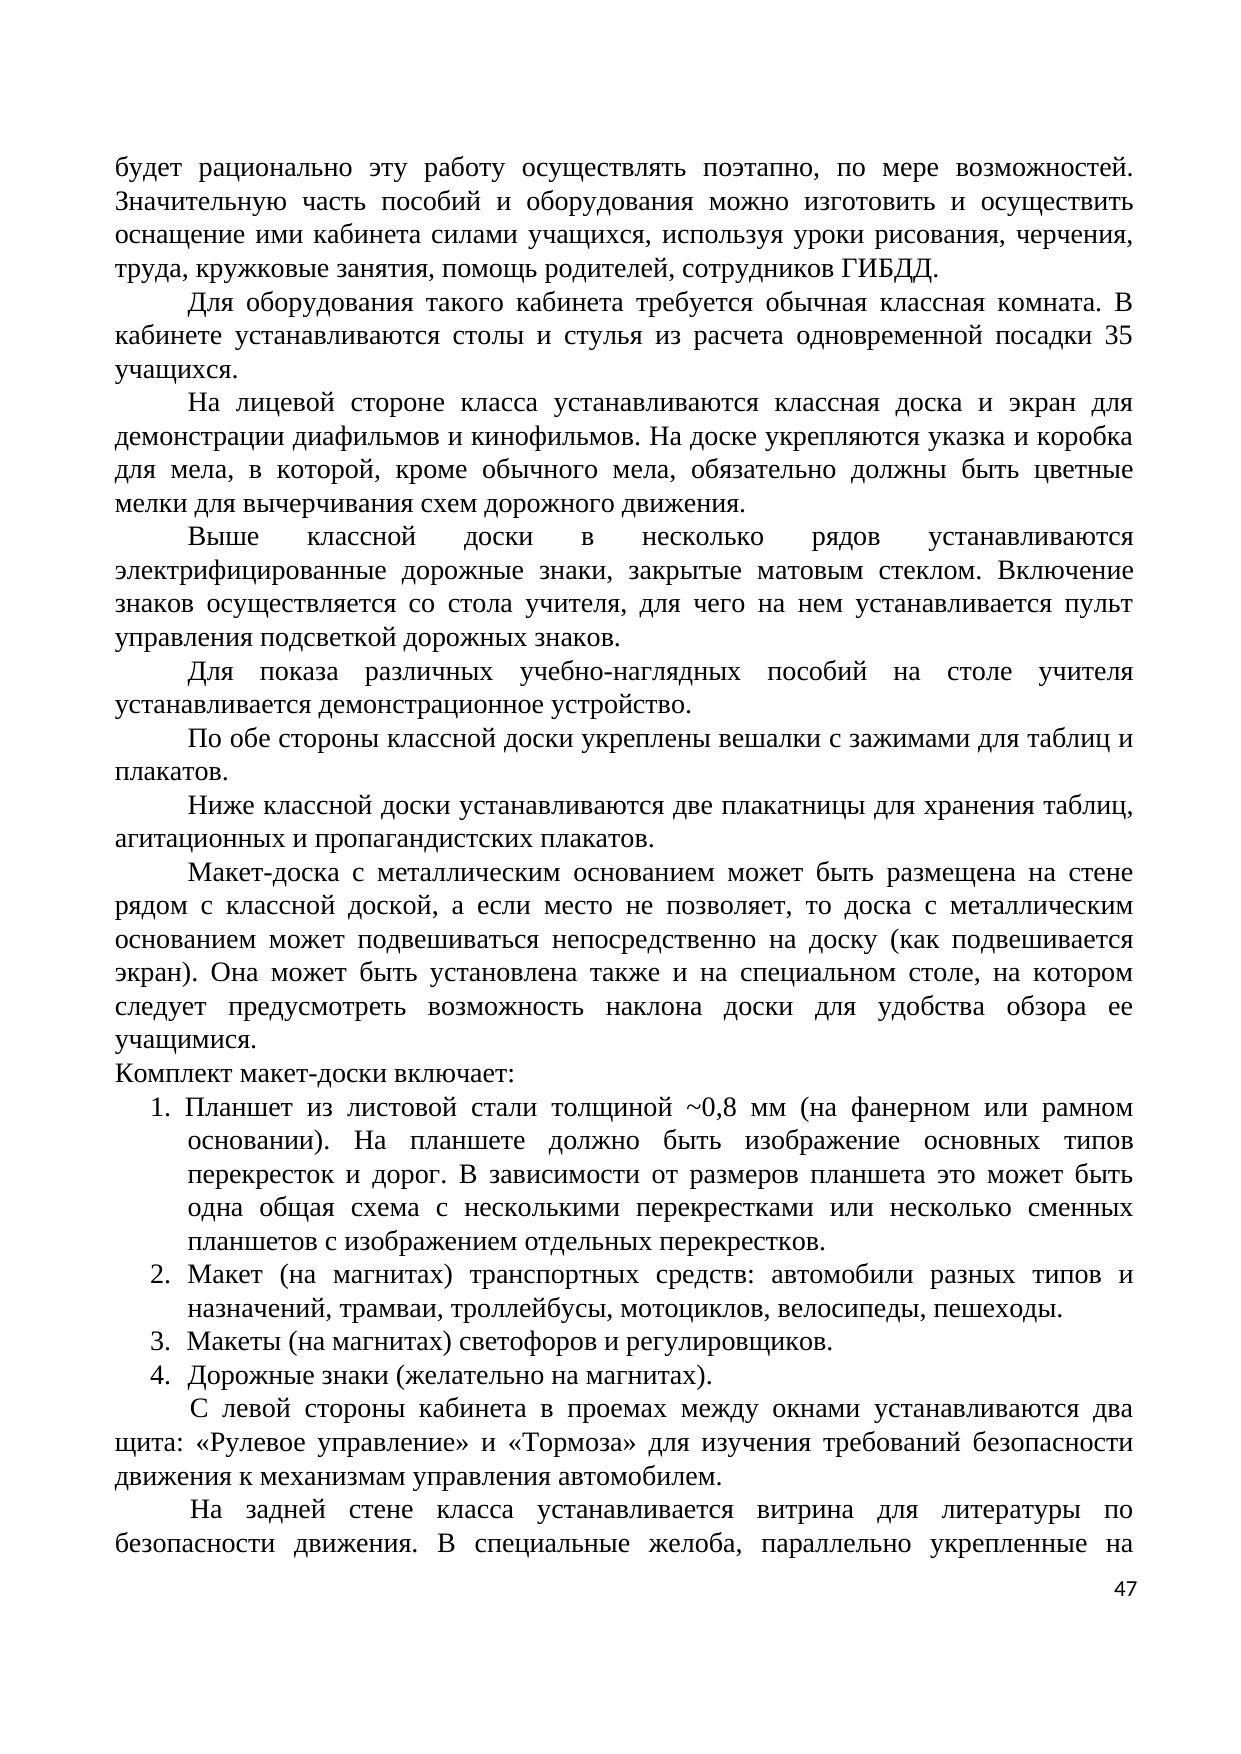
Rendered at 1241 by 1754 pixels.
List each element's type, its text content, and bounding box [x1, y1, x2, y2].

text Выше классной доски в несколько рядов устанавливаются электрифицированные дорожные знаки, закрытые матовым стеклом. Включение знаков осуществляется со стола учителя, для чего на нем устанавливается пульт управления подсветкой дорожных знаков. [114, 519, 1135, 653]
text Макет-доска с металлическим основанием может быть размещена на стене рядом с классной доской, а если место не позволяет, то доска с металлическим основанием может подвешиваться непосредственно на доску (как подвешивается экран). Она может быть установлена также и на специальном столе, на котором следует предусмотреть возможность наклона доски для удобства обзора ее учащимися. [114, 854, 1135, 1056]
text На лицевой стороне класса устанавливаются классная доска и экран для демонстрации диафильмов и кинофильмов. На доске укрепляются указка и коробка для мела, в которой, кроме обычного мела, обязательно должны быть цветные мелки для вычерчивания схем дорожного движения. [114, 385, 1135, 519]
text Для показа различных учебно-наглядных пособий на столе учителя устанавливается демонстрационное устройство. [114, 653, 1135, 720]
list Макеты (на магнитах) светофоров и регулировщиков. [150, 1324, 1137, 1357]
text Ниже классной доски устанавливаются две плакатницы для хранения таблиц, агитационных и пропагандистских плакатов. [114, 787, 1135, 854]
text С левой стороны кабинета в проемах между окнами устанавливаются два щита: «Рулевое управление» и «Тормоза» для изучения требований безопасности движения к механизмам управления автомобилем. [114, 1391, 1135, 1492]
list Дорожные знаки (желательно на магнитах). [150, 1357, 1137, 1391]
list Планшет из листовой стали толщиной ~0,8 мм (на фанерном или рамном основании). На планшете должно быть изображение основных типов перекресток и дорог. В зависимости от размеров планшета это может быть одна общая схема с несколькими перекрестками или несколько сменных планшетов с изображением отдельных перекрестков. [150, 1089, 1135, 1257]
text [114, 1492, 1135, 1559]
text По обе стороны классной доски укреплены вешалки с зажимами для таблиц и плакатов. [114, 720, 1135, 787]
list Макет (на магнитах) транспортных средств: автомобили разных типов и назначений, трамваи, троллейбусы, мотоциклов, велосипеды, пешеходы. [150, 1257, 1135, 1324]
text Для оборудования такого кабинета требуется обычная классная комната. В кабинете устанавливаются столы и стулья из расчета одновременной посадки 35 учащихся. [114, 284, 1135, 385]
text Комплект макет-доски включает: [114, 1056, 1137, 1089]
